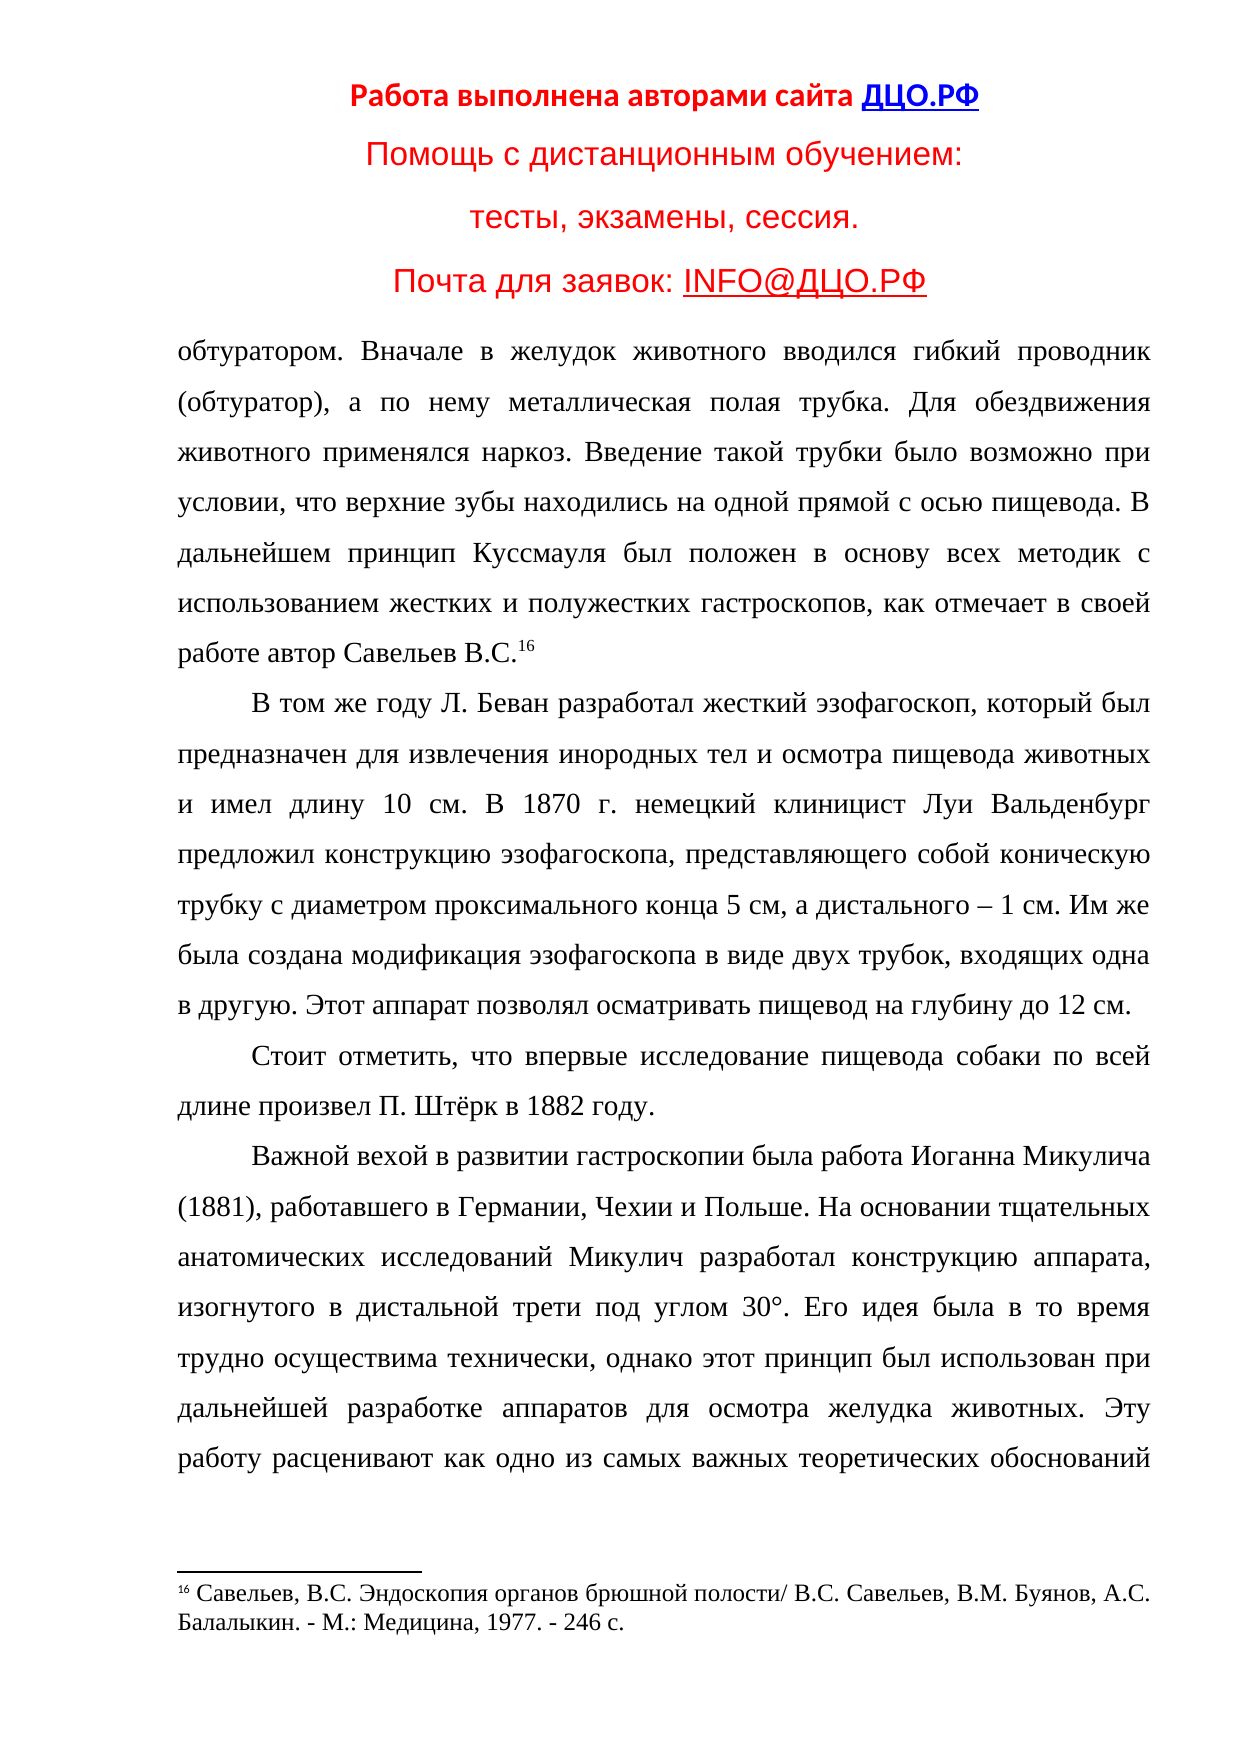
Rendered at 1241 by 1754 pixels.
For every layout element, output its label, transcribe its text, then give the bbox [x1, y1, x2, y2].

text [177, 333, 1152, 669]
text Стоит отметить, что впервые исследование пищевода собаки по всей длине произвел П. Штёрк в 1882 году. [177, 1038, 1152, 1122]
text В том же году Л. Беван разработал жесткий эзофагоскоп, который был предназначен для извлечения инородных тел и осмотра пищевода животных и имел длину 10 см. В 1870 г. немецкий клиницист Луи Вальденбург предложил конструкцию эзофагоскопа, представляющего собой коническую трубку с диаметром проксимального конца 5 см, а дистального – 1 см. Им же была создана модификация эзофагоскопа в виде двух трубок, входящих одна в другую. Этот аппарат позволял осматривать пищевод на глубину до 12 см. [177, 686, 1152, 1021]
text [177, 1138, 1152, 1474]
